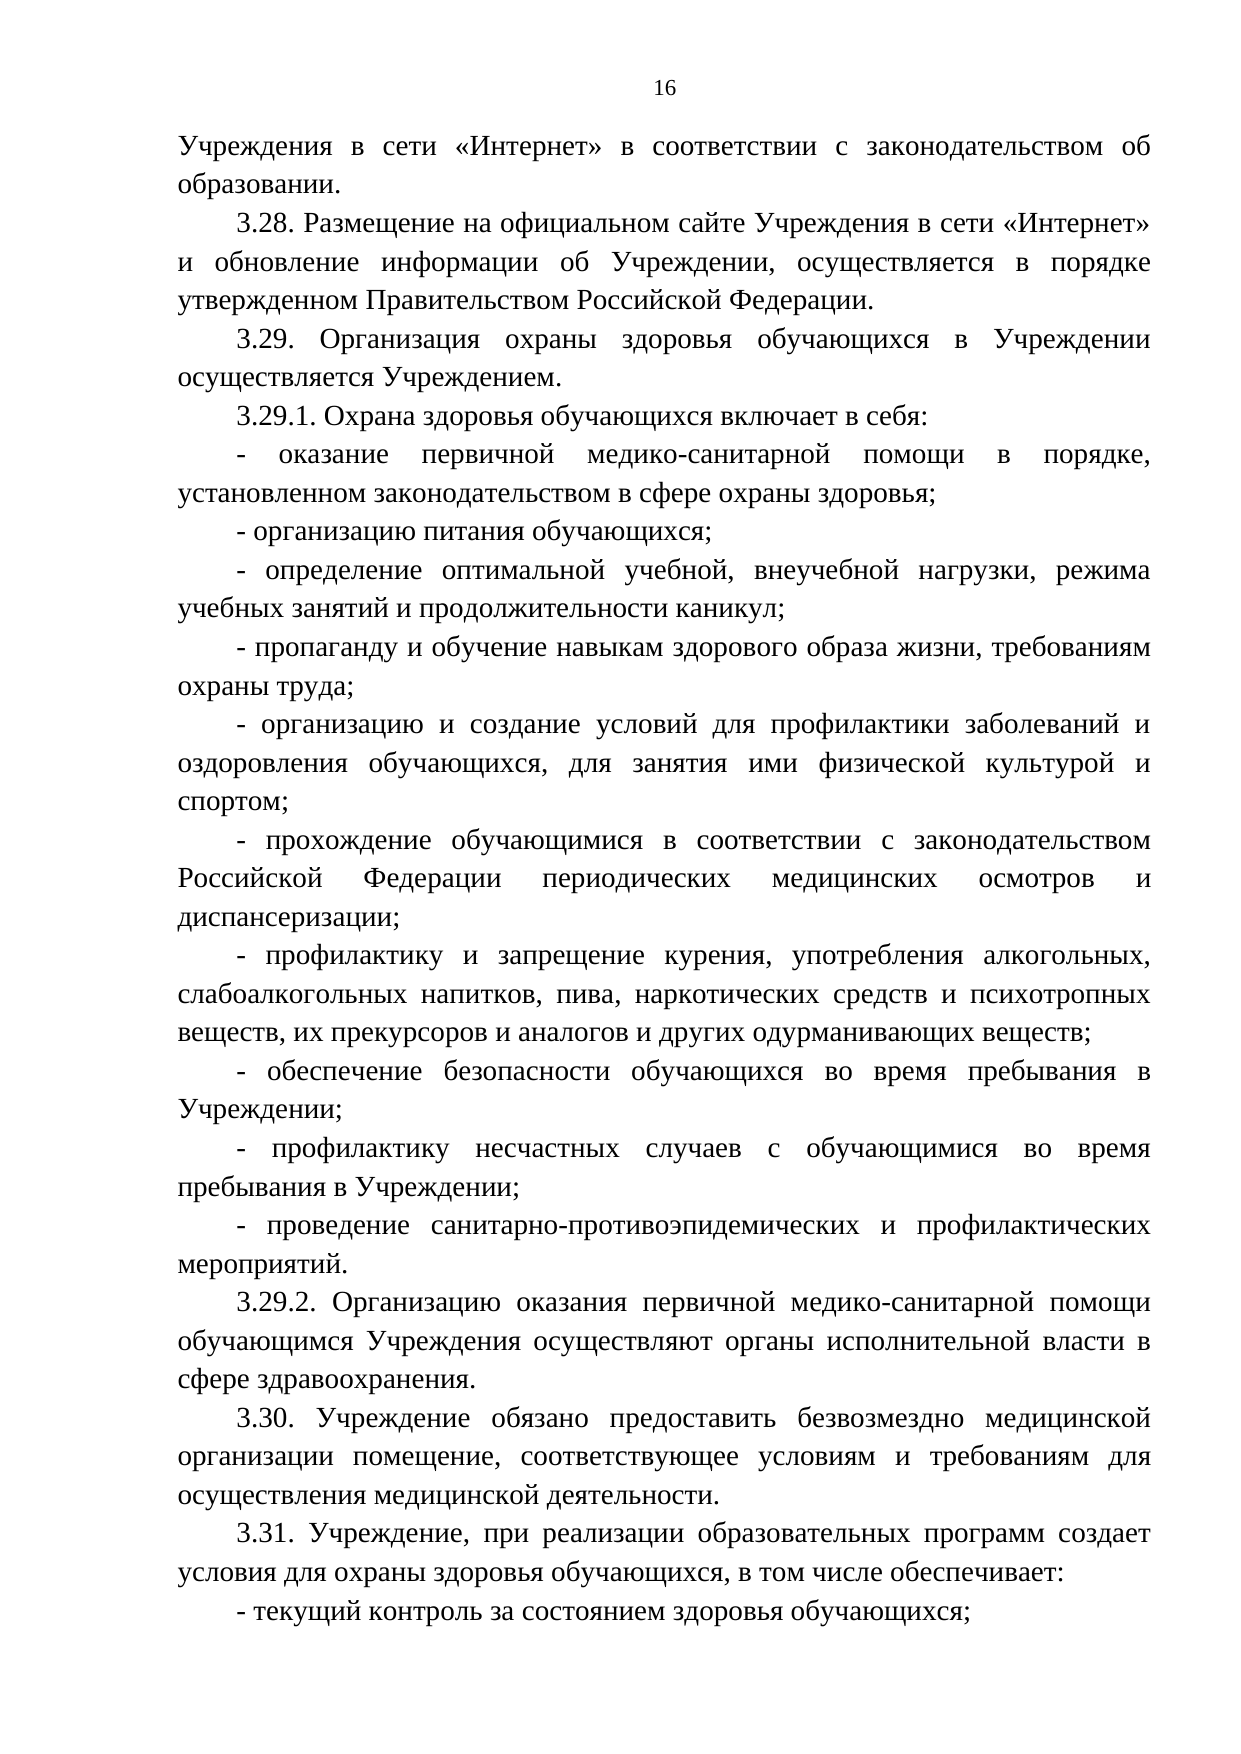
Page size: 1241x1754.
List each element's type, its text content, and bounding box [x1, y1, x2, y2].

text - прохождение обучающимися в соответствии с законодательством Российской Федерации периодических медицинских осмотров и диспансеризации; [177, 822, 1152, 932]
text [177, 128, 1152, 200]
text - обеспечение безопасности обучающихся во время пребывания в Учреждении; [177, 1053, 1152, 1125]
text 3.30. Учреждение обязано предоставить безвозмездно медицинской организации помещение, соответствующее условиям и требованиям для осуществления медицинской деятельности. [177, 1400, 1152, 1511]
text - организацию питания обучающихся; [177, 513, 1152, 547]
text - проведение санитарно-противоэпидемических и профилактических мероприятий. [177, 1207, 1152, 1279]
text 3.31. Учреждение, при реализации образовательных программ создает условия для охраны здоровья обучающихся, в том числе обеспечивает: [177, 1516, 1152, 1588]
text 3.29. Организация охраны здоровья обучающихся в Учреждении осуществляется Учреждением. [177, 321, 1152, 393]
text - пропаганду и обучение навыкам здорового образа жизни, требованиям охраны труда; [177, 629, 1152, 701]
text - профилактику несчастных случаев с обучающимися во время пребывания в Учреждении; [177, 1130, 1152, 1202]
text - профилактику и запрещение курения, употребления алкогольных, слабоалкогольных напитков, пива, наркотических средств и психотропных веществ, их прекурсоров и аналогов и других одурманивающих веществ; [177, 937, 1152, 1048]
text 3.29.2. Организацию оказания первичной медико-санитарной помощи обучающимся Учреждения осуществляют органы исполнительной власти в сфере здравоохранения. [177, 1284, 1152, 1395]
text 3.29.1. Охрана здоровья обучающихся включает в себя: [177, 398, 1152, 431]
text - оказание первичной медико-санитарной помощи в порядке, установленном законодательством в сфере охраны здоровья; [177, 436, 1152, 508]
text - текущий контроль за состоянием здоровья обучающихся; [177, 1593, 1152, 1626]
text - организацию и создание условий для профилактики заболеваний и оздоровления обучающихся, для занятия ими физической культурой и спортом; [177, 706, 1152, 817]
text 3.28. Размещение на официальном сайте Учреждения в сети «Интернет» и обновление информации об Учреждении, осуществляется в порядке утвержденном Правительством Российской Федерации. [177, 205, 1152, 316]
text - определение оптимальной учебной, внеучебной нагрузки, режима учебных занятий и продолжительности каникул; [177, 552, 1152, 624]
